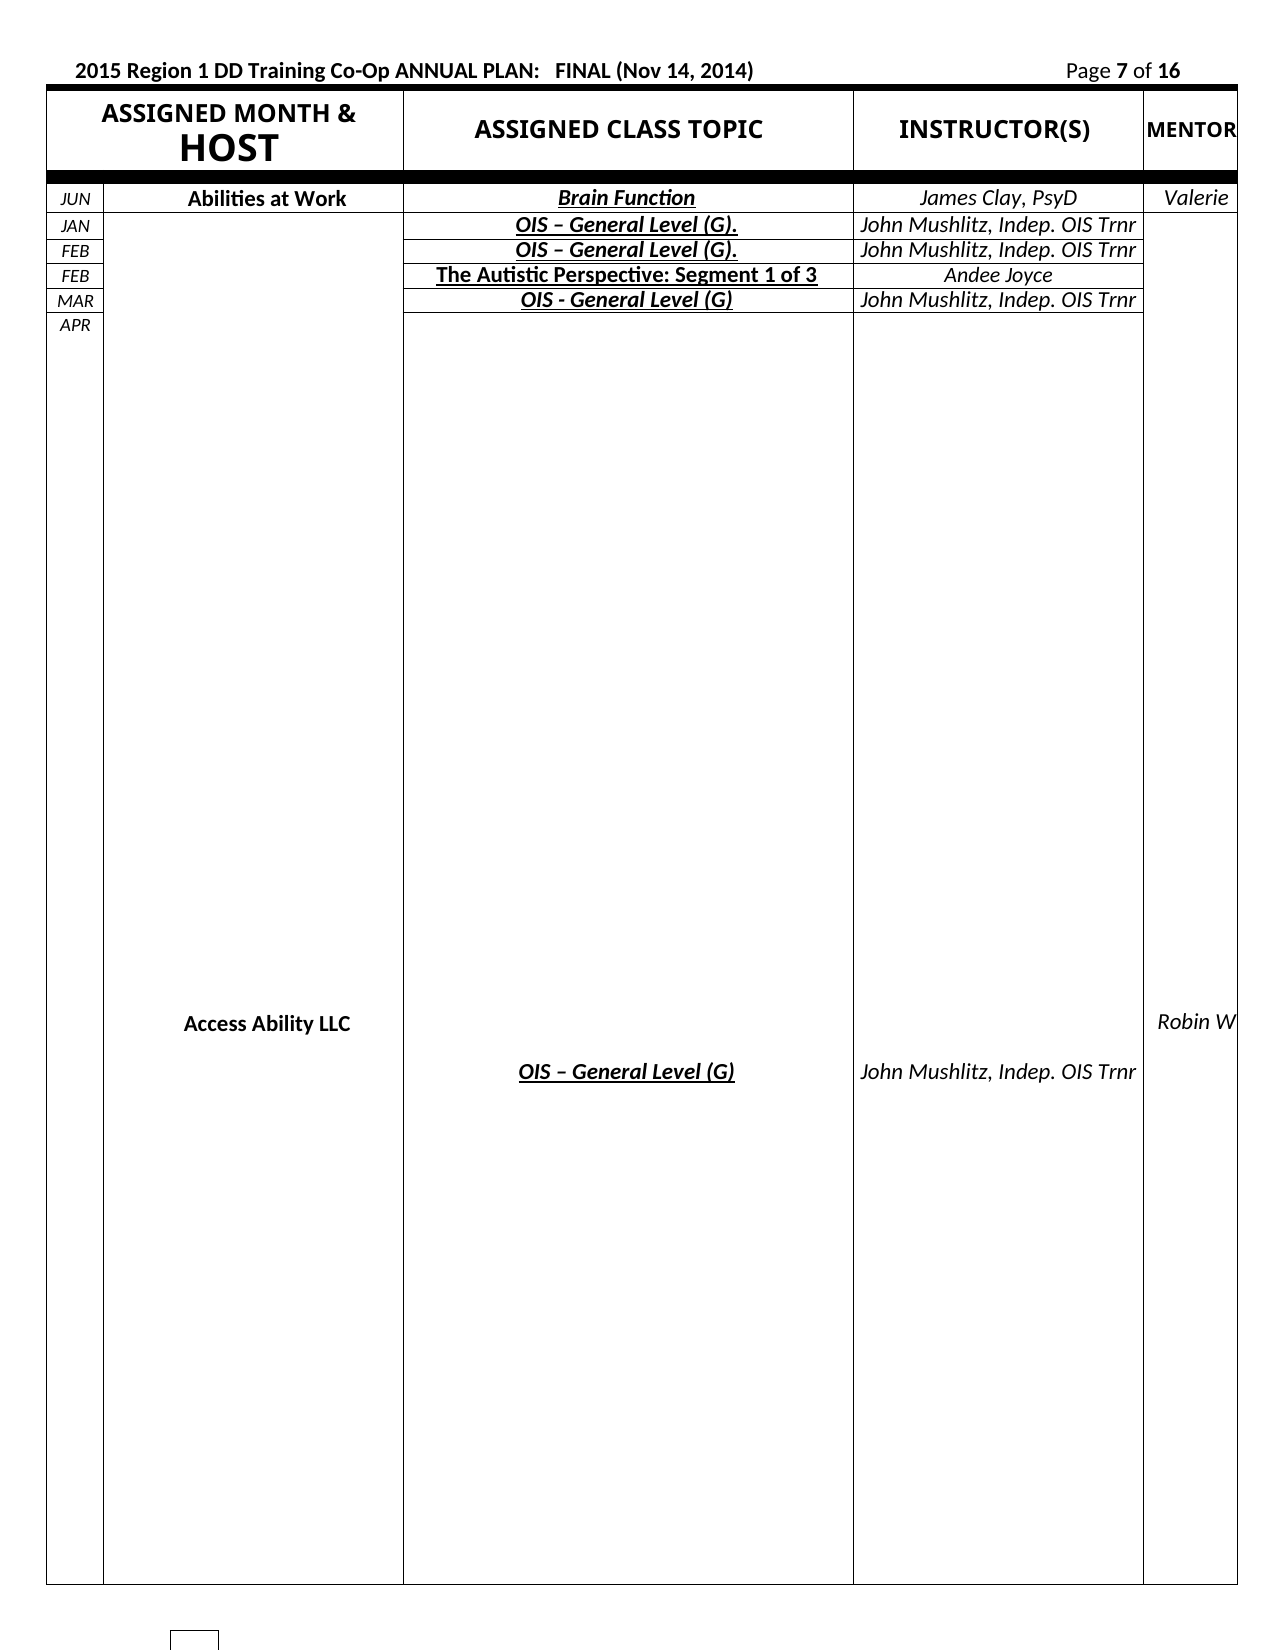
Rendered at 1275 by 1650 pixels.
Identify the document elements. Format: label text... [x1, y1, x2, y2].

table_cell OIS – General Level (G). [404, 213, 853, 238]
table_cell OIS – General Level (G). [404, 240, 853, 262]
table_cell JAN [47, 213, 103, 238]
table_cell James Clay, PsyD [854, 184, 1143, 212]
table_cell FEB [47, 264, 103, 288]
table_cell APR [47, 313, 103, 1584]
table_cell FEB [47, 240, 103, 262]
table_cell John Mushlitz, Indep. OIS Trnr [854, 289, 1143, 312]
table_cell [854, 171, 1143, 183]
table_cell Valerie [1144, 184, 1237, 212]
table_cell The Autistic Perspective: Segment 1 of 3 [404, 264, 853, 288]
table_cell [104, 171, 403, 183]
table_cell Access Ability LLC [104, 213, 403, 1584]
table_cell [404, 313, 853, 1584]
table_cell OIS - General Level (G) [404, 289, 853, 312]
table_header ASSIGNED CLASS TOPIC [404, 91, 853, 170]
table_cell John Mushlitz, Indep. OIS Trnr [854, 240, 1143, 262]
table_cell Brain Function [404, 184, 853, 212]
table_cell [854, 313, 1143, 1584]
table_header INSTRUCTOR(S) [854, 91, 1143, 170]
table_cell MAR [47, 289, 103, 312]
table_cell Robin W [1144, 213, 1237, 1584]
table_cell Abilities at Work [104, 184, 403, 212]
table_header ASSIGNED MONTH & HOST [47, 91, 403, 170]
table_cell [404, 171, 853, 183]
table_cell JUN [47, 184, 103, 212]
table_cell Andee Joyce [854, 264, 1143, 288]
table_header MENTOR [1144, 91, 1237, 170]
table_cell [47, 171, 103, 183]
table_cell John Mushlitz, Indep. OIS Trnr [854, 213, 1143, 238]
table_cell [1144, 171, 1237, 183]
